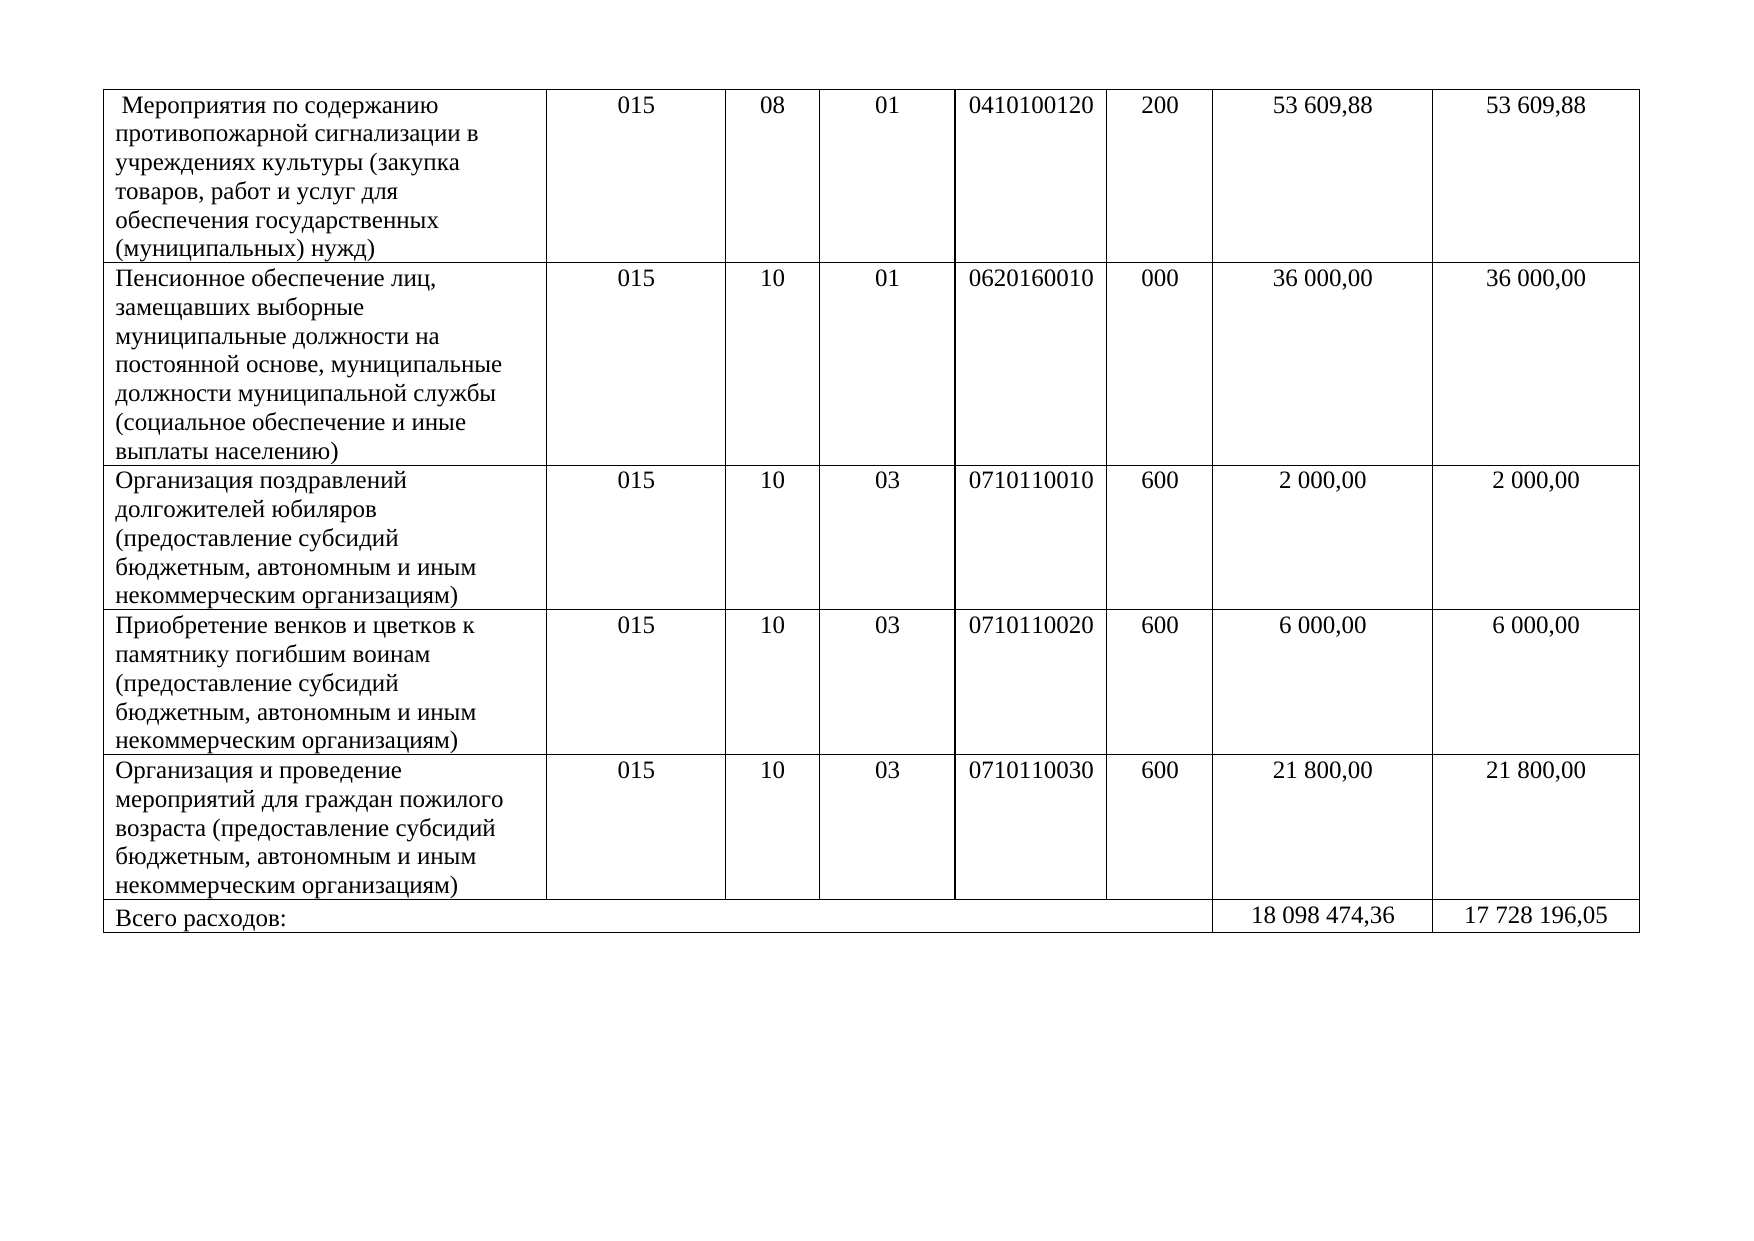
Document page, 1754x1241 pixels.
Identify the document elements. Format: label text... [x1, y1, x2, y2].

table_cell 0710110020 [956, 610, 1106, 754]
table_cell 18 098 474,36 [1213, 900, 1432, 932]
table_cell Организация поздравлений долгожителей юбиляров (предоставление субсидий бюджетным, автономным и иным некоммерческим организациям) [104, 466, 546, 609]
table_cell 03 [820, 755, 954, 899]
table_cell 10 [726, 610, 819, 754]
table_cell 0710110010 [956, 466, 1106, 609]
table_cell 2 000,00 [1213, 466, 1432, 609]
table_cell 10 [726, 755, 819, 899]
table_cell 0410100120 [956, 90, 1106, 262]
table_cell 000 [1107, 263, 1212, 464]
table_cell 21 800,00 [1433, 755, 1639, 899]
table_cell 015 [547, 610, 725, 754]
table_cell 03 [820, 610, 954, 754]
table_cell 36 000,00 [1213, 263, 1432, 464]
table_cell 01 [820, 90, 954, 262]
table_cell 17 728 196,05 [1433, 900, 1639, 932]
table_cell 015 [547, 466, 725, 609]
table_cell 36 000,00 [1433, 263, 1639, 464]
table_cell 08 [726, 90, 819, 262]
table_cell Пенсионное обеспечение лиц, замещавших выборные муниципальные должности на постоянной основе, муниципальные должности муниципальной службы (социальное обеспечение и иные выплаты населению) [104, 263, 546, 464]
table_cell 0710110030 [956, 755, 1106, 899]
table_cell 53 609,88 [1433, 90, 1639, 262]
table_cell 600 [1107, 610, 1212, 754]
table_cell Организация и проведение мероприятий для граждан пожилого возраста (предоставление субсидий бюджетным, автономным и иным некоммерческим организациям) [104, 755, 546, 899]
table_cell 21 800,00 [1213, 755, 1432, 899]
table_cell 600 [1107, 466, 1212, 609]
table_cell 10 [726, 466, 819, 609]
table_cell 015 [547, 90, 725, 262]
table_cell 2 000,00 [1433, 466, 1639, 609]
table_cell 6 000,00 [1213, 610, 1432, 754]
table_cell 015 [547, 755, 725, 899]
table_cell Всего расходов: [104, 900, 1212, 932]
table_cell 01 [820, 263, 954, 464]
table_cell 015 [547, 263, 725, 464]
table_cell Мероприятия по содержанию противопожарной сигнализации в учреждениях культуры (закупка товаров, работ и услуг для обеспечения государственных (муниципальных) нужд) [104, 90, 546, 262]
table_cell 600 [1107, 755, 1212, 899]
table_cell Приобретение венков и цветков к памятнику погибшим воинам (предоставление субсидий бюджетным, автономным и иным некоммерческим организациям) [104, 610, 546, 754]
table_cell 6 000,00 [1433, 610, 1639, 754]
table_cell 200 [1107, 90, 1212, 262]
table_cell 03 [820, 466, 954, 609]
table_cell 10 [726, 263, 819, 464]
table_cell 0620160010 [956, 263, 1106, 464]
table_cell 53 609,88 [1213, 90, 1432, 262]
